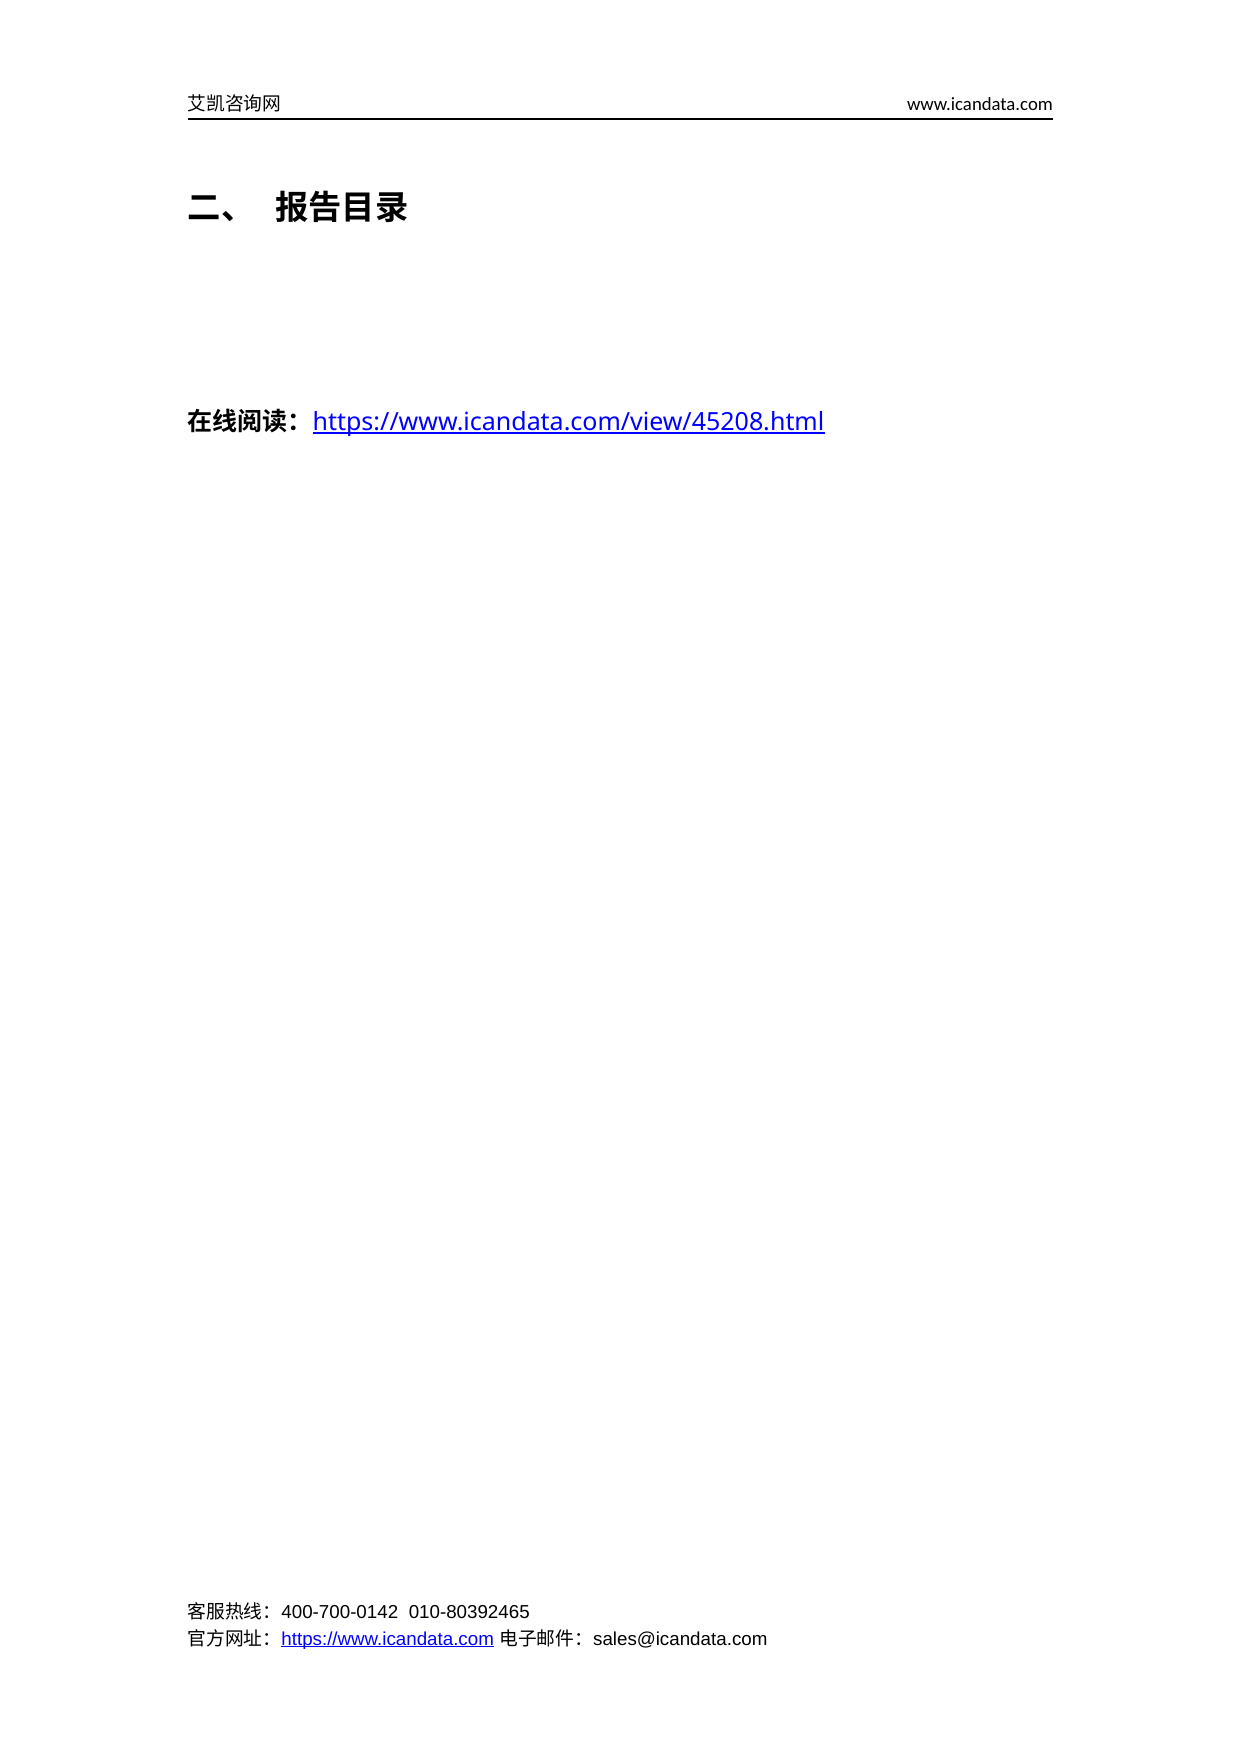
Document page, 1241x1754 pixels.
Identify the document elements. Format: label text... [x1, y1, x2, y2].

text 在线阅读：https://www.icandata.com/view/45208.html [187, 387, 1053, 452]
subtitle 报告目录 [187, 172, 1053, 237]
